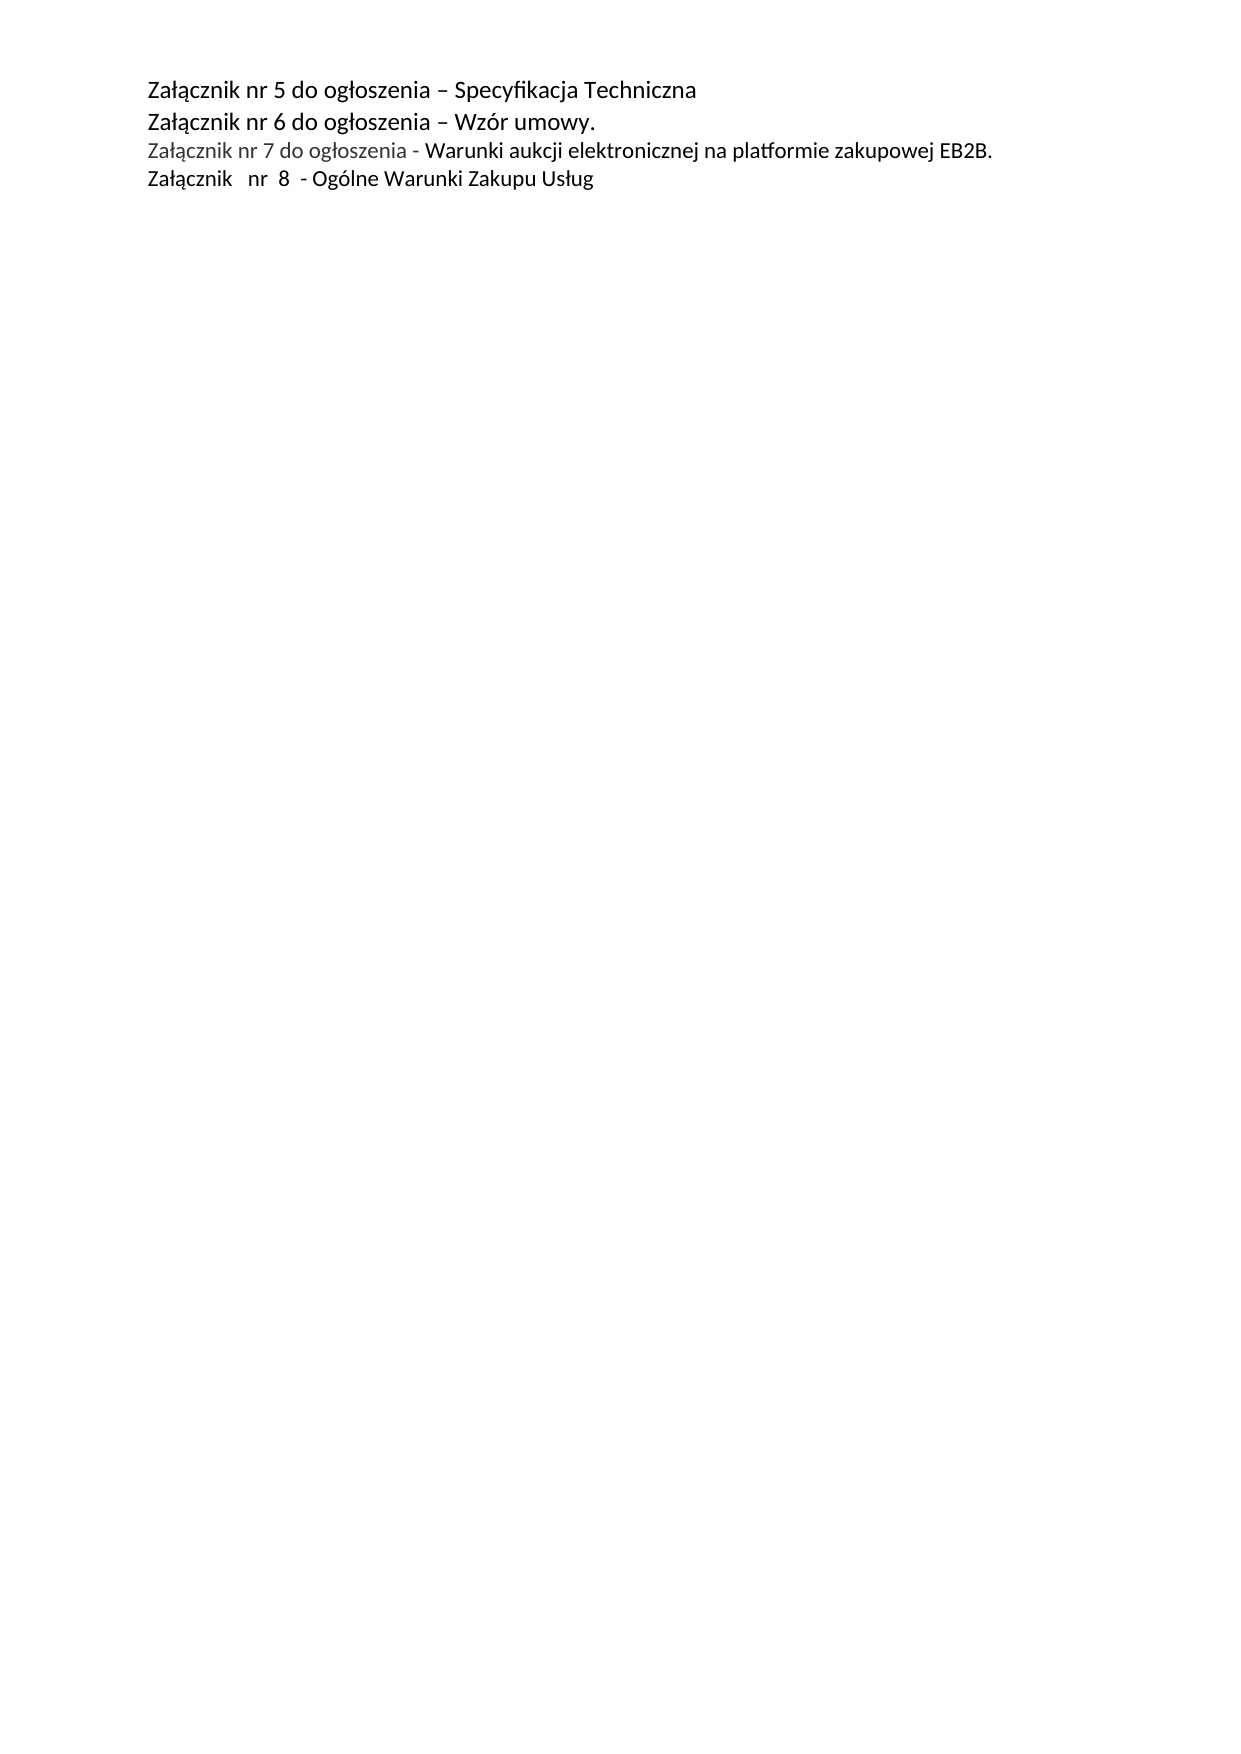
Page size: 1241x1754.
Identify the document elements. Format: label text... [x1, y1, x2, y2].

list Załącznik nr 5 do ogłoszenia – Specyfikacja Techniczna [148, 74, 1152, 105]
text Załącznik nr 7 do ogłoszenia - Warunki aukcji elektronicznej na platformie zakupowej EB2B. [148, 136, 1152, 164]
text Załącznik nr 8 - Ogólne Warunki Zakupu Usług [148, 164, 1152, 192]
list Załącznik nr 6 do ogłoszenia – Wzór umowy. [148, 105, 1152, 136]
